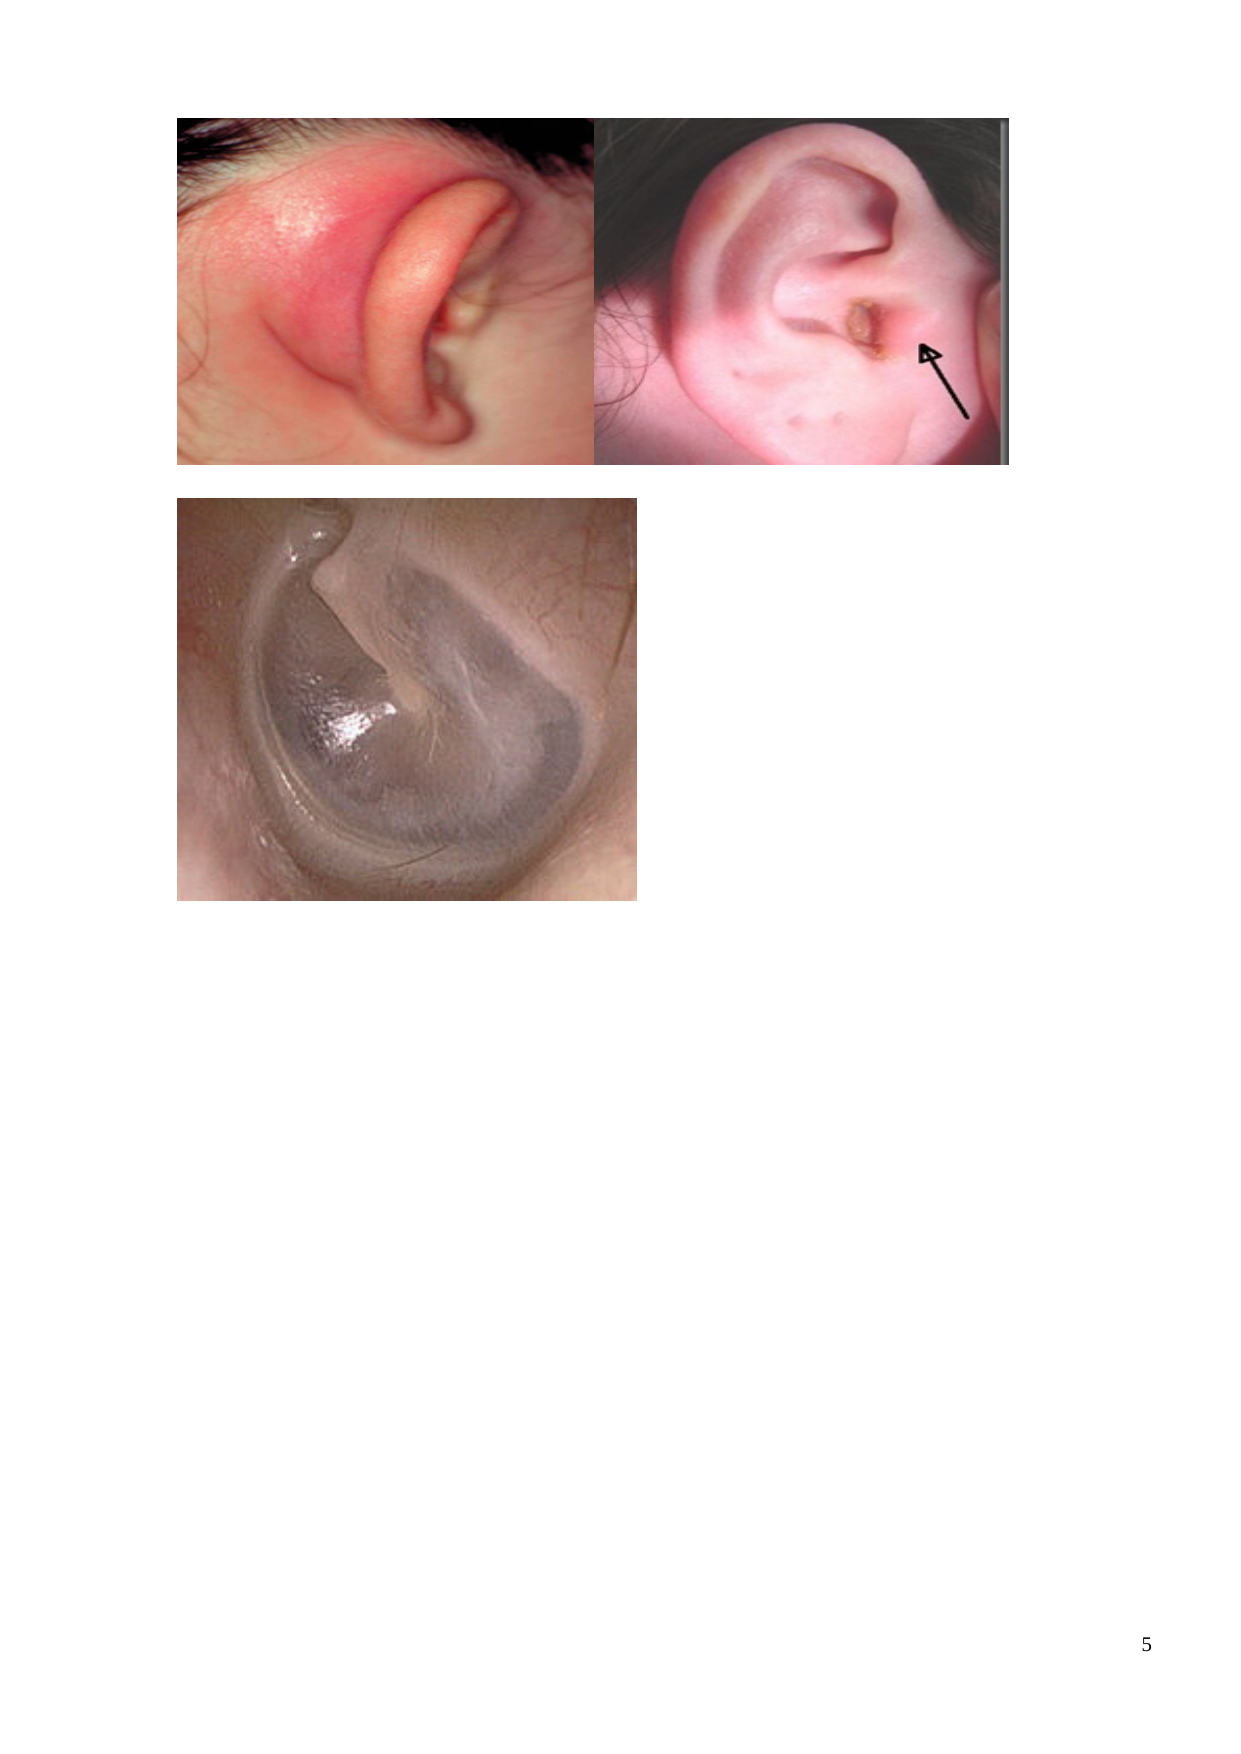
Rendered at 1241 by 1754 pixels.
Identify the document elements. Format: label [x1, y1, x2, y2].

picture [177, 498, 637, 901]
picture [177, 118, 1009, 465]
